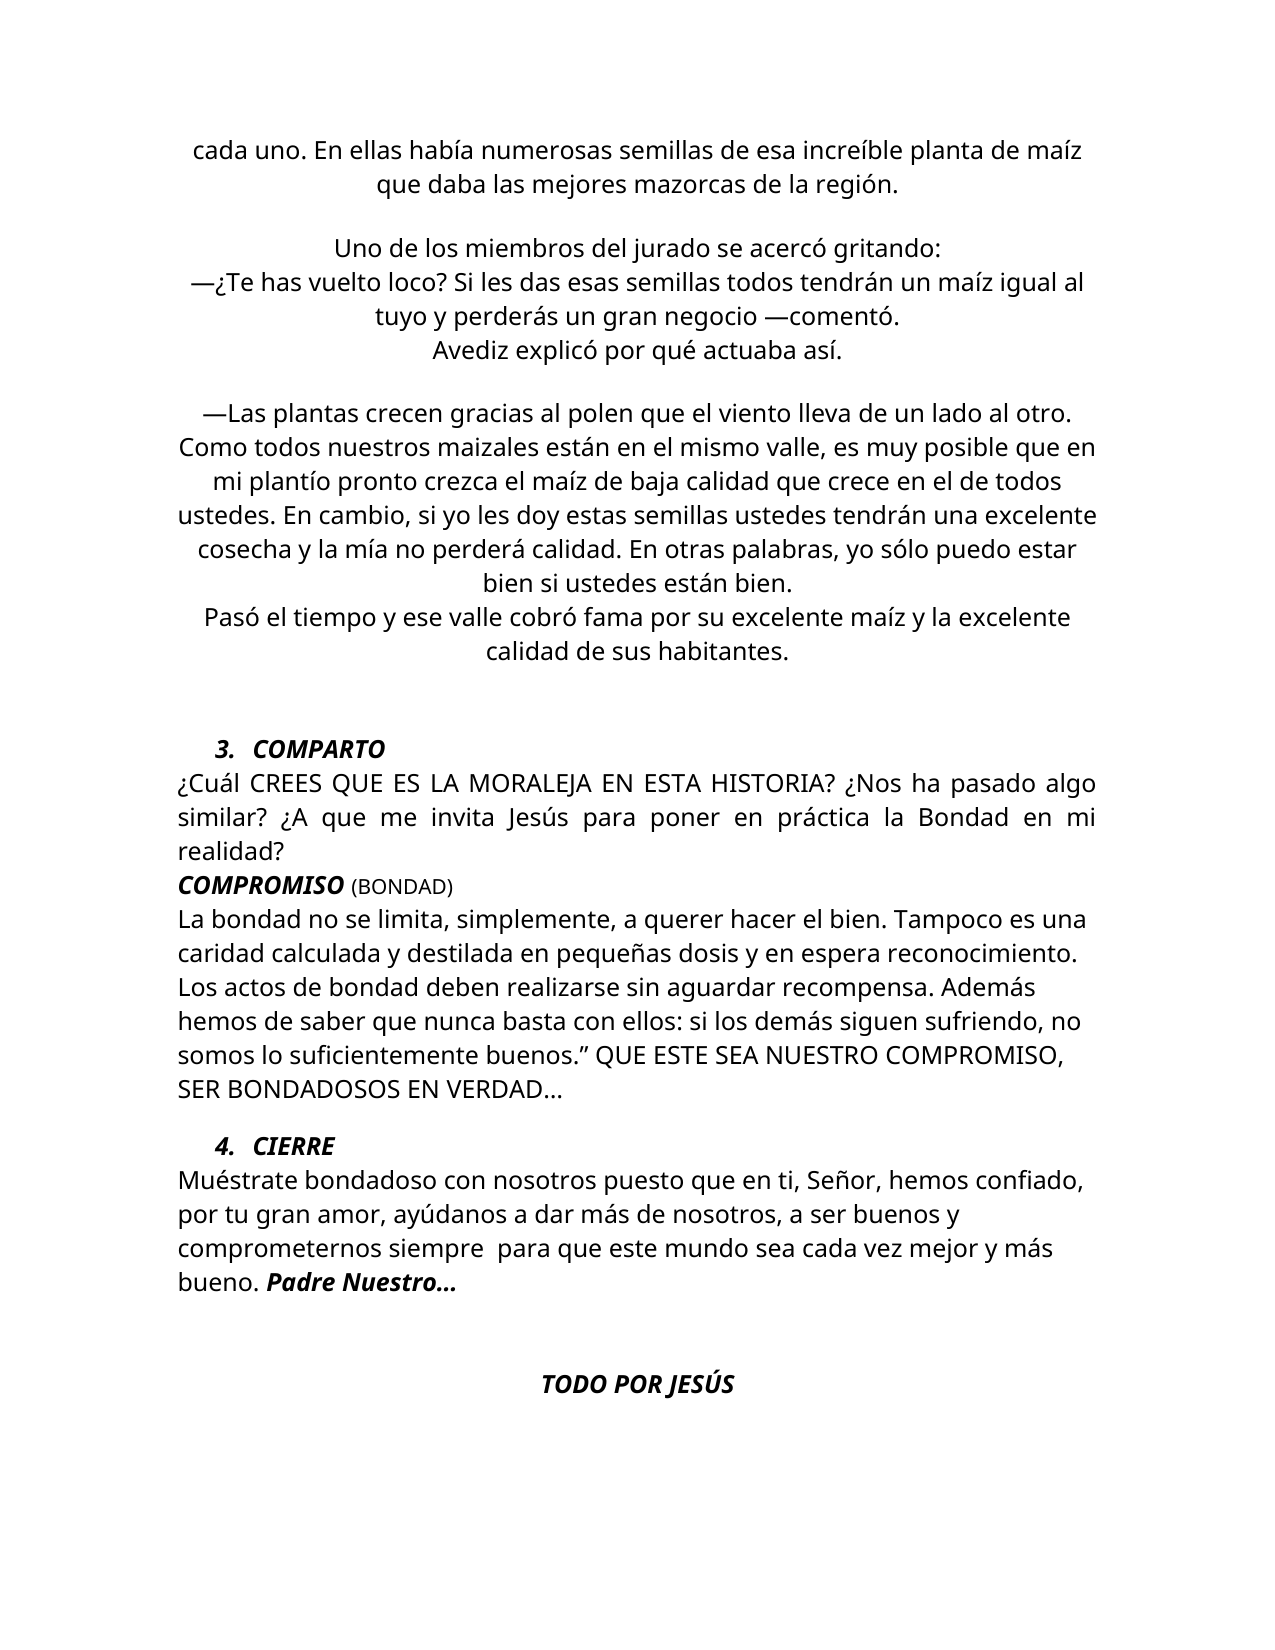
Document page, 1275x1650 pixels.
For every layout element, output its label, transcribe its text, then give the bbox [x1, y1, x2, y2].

text Muéstrate bondadoso con nosotros puesto que en ti, Señor, hemos confiado, por tu gran amor, ayúdanos a dar más de nosotros, a ser buenos y comprometernos siempre para que este mundo sea cada vez mejor y más bueno. Padre Nuestro… [177, 1163, 1098, 1299]
list CIERRE [215, 1129, 1098, 1163]
text ¿Cuál CREES QUE ES LA MORALEJA EN ESTA HISTORIA? ¿Nos ha pasado algo similar? ¿A que me invita Jesús para poner en práctica la Bondad en mi realidad? [177, 765, 1098, 868]
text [177, 133, 1098, 201]
text Uno de los miembros del jurado se acercó gritando: —¿Te has vuelto loco? Si les das esas semillas todos tendrán un maíz igual al tuyo y perderás un gran negocio —comentó. Avediz explicó por qué actuaba así. [177, 230, 1098, 366]
text TODO POR JESÚS [177, 1367, 1098, 1401]
text COMPROMISO (BONDAD) La bondad no se limita, simplemente, a querer hacer el bien. Tampoco es una caridad calculada y destilada en pequeñas dosis y en espera reconocimiento. Los actos de bondad deben realizarse sin aguardar recompensa. Además hemos de saber que nunca basta con ellos: si los demás siguen sufriendo, no somos lo suficientemente buenos.” QUE ESTE SEA NUESTRO COMPROMISO, SER BONDADOSOS EN VERDAD… [177, 868, 1098, 1106]
text —Las plantas crecen gracias al polen que el viento lleva de un lado al otro. Como todos nuestros maizales están en el mismo valle, es muy posible que en mi plantío pronto crezca el maíz de baja calidad que crece en el de todos ustedes. En cambio, si yo les doy estas semillas ustedes tendrán una excelente cosecha y la mía no perderá calidad. En otras palabras, yo sólo puedo estar bien si ustedes están bien. Pasó el tiempo y ese valle cobró fama por su excelente maíz y la excelente calidad de sus habitantes. [177, 396, 1098, 668]
list COMPARTO [215, 731, 1098, 765]
